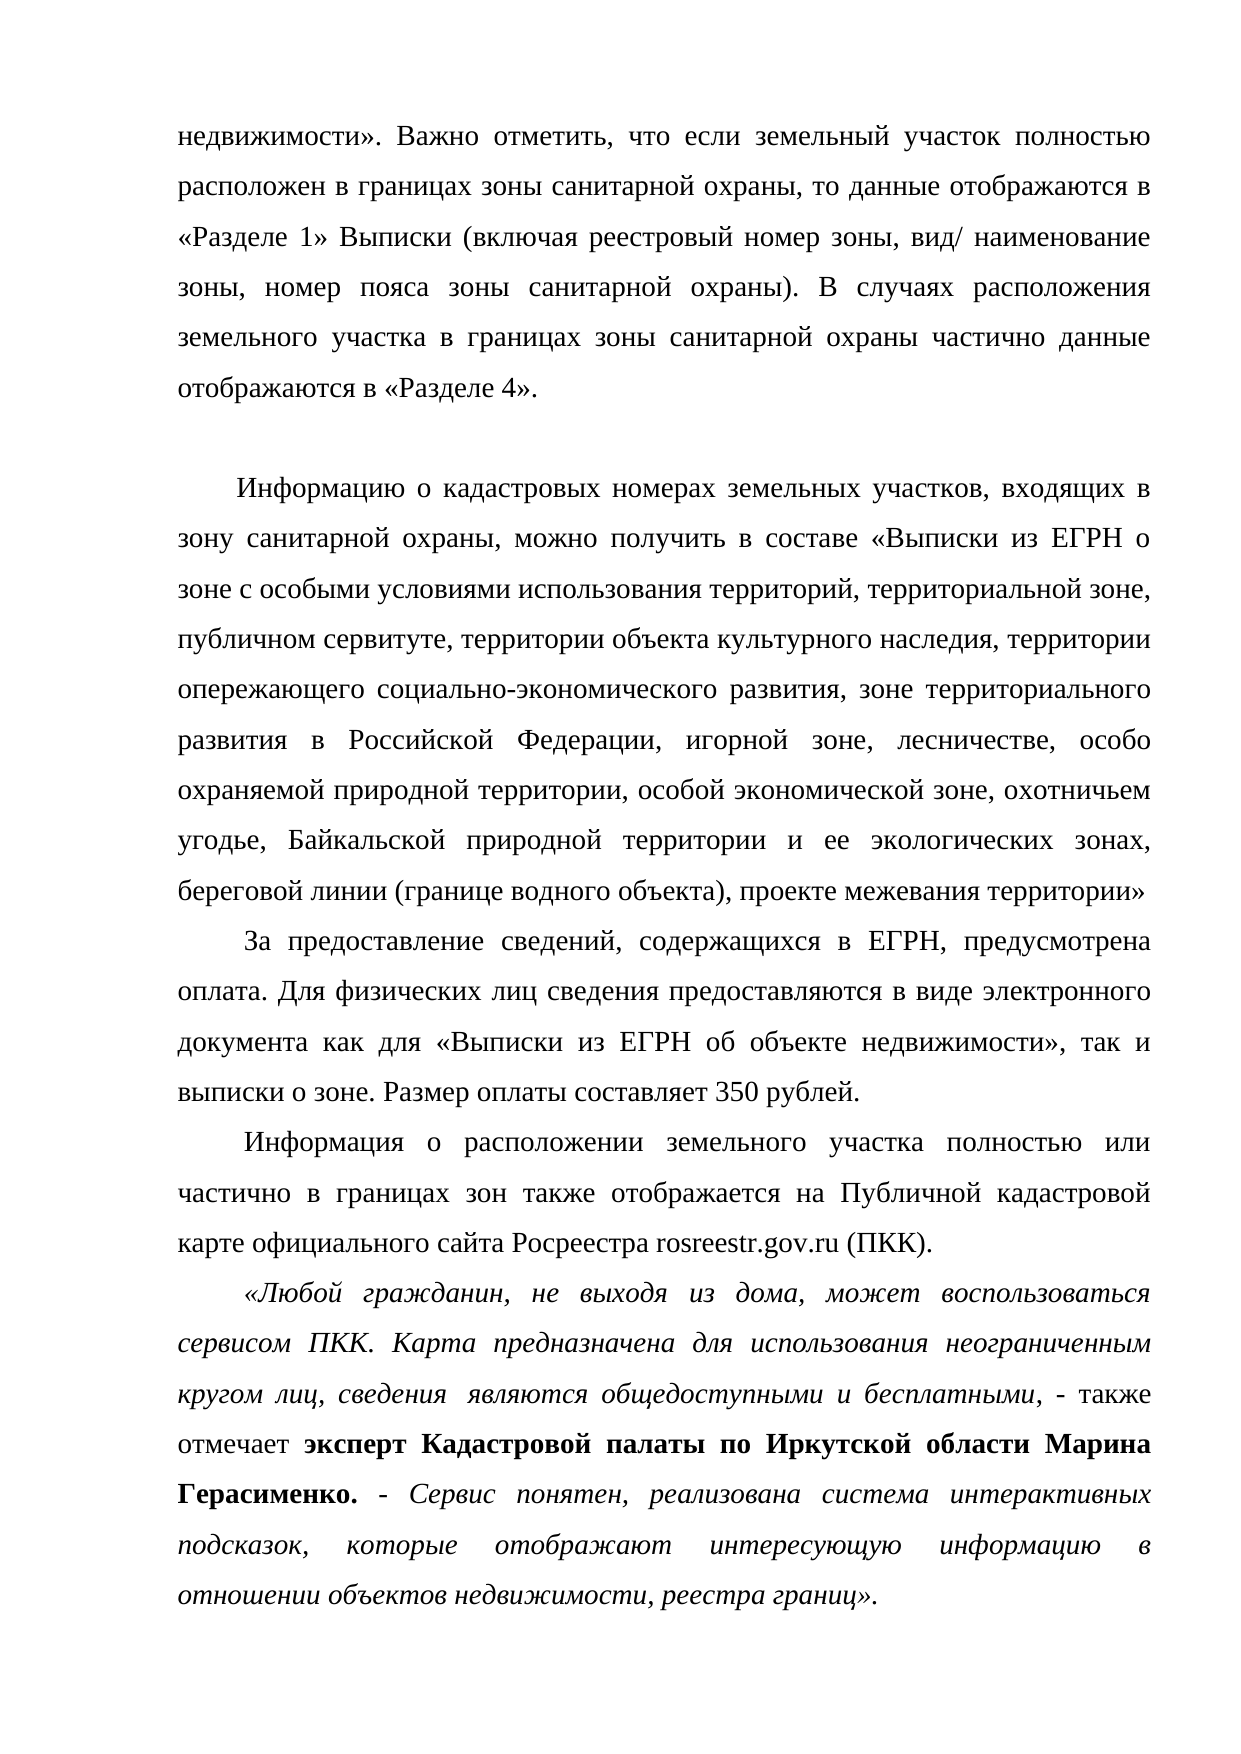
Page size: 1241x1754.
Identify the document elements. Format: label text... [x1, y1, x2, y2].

text За предоставление сведений, содержащихся в ЕГРН, предусмотрена оплата. Для физических лиц сведения предоставляются в виде электронного документа как для «Выписки из ЕГРН об объекте недвижимости», так и выписки о зоне. Размер оплаты составляет 350 рублей. [177, 923, 1152, 1108]
text Информацию о кадастровых номерах земельных участков, входящих в зону санитарной охраны, можно получить в составе «Выписки из ЕГРН о зоне с особыми условиями использования территорий, территориальной зоне, публичном сервитуте, территории объекта культурного наследия, территории опережающего социально-экономического развития, зоне территориального развития в Российской Федерации, игорной зоне, лесничестве, особо охраняемой природной территории, особой экономической зоне, охотничьем угодье, Байкальской природной территории и ее экологических зонах, береговой линии (границе водного объекта), проекте межевания территории» [177, 470, 1152, 906]
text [177, 118, 1152, 403]
text Информация о расположении земельного участка полностью или частично в границах зон также отображается на Публичной кадастровой карте официального сайта Росреестра rosreestr.gov.ru (ПКК). [177, 1124, 1152, 1258]
text «Любой гражданин, не выходя из дома, может воспользоваться сервисом ПКК. Карта предназначена для использования неограниченным кругом лиц, сведения являются общедоступными и бесплатными, - также отмечает эксперт Кадастровой палаты по Иркутской области Марина Герасименко. - Сервис понятен, реализована система интерактивных подсказок, которые отображают интересующую информацию в отношении объектов недвижимости, реестра границ». [177, 1275, 1152, 1611]
